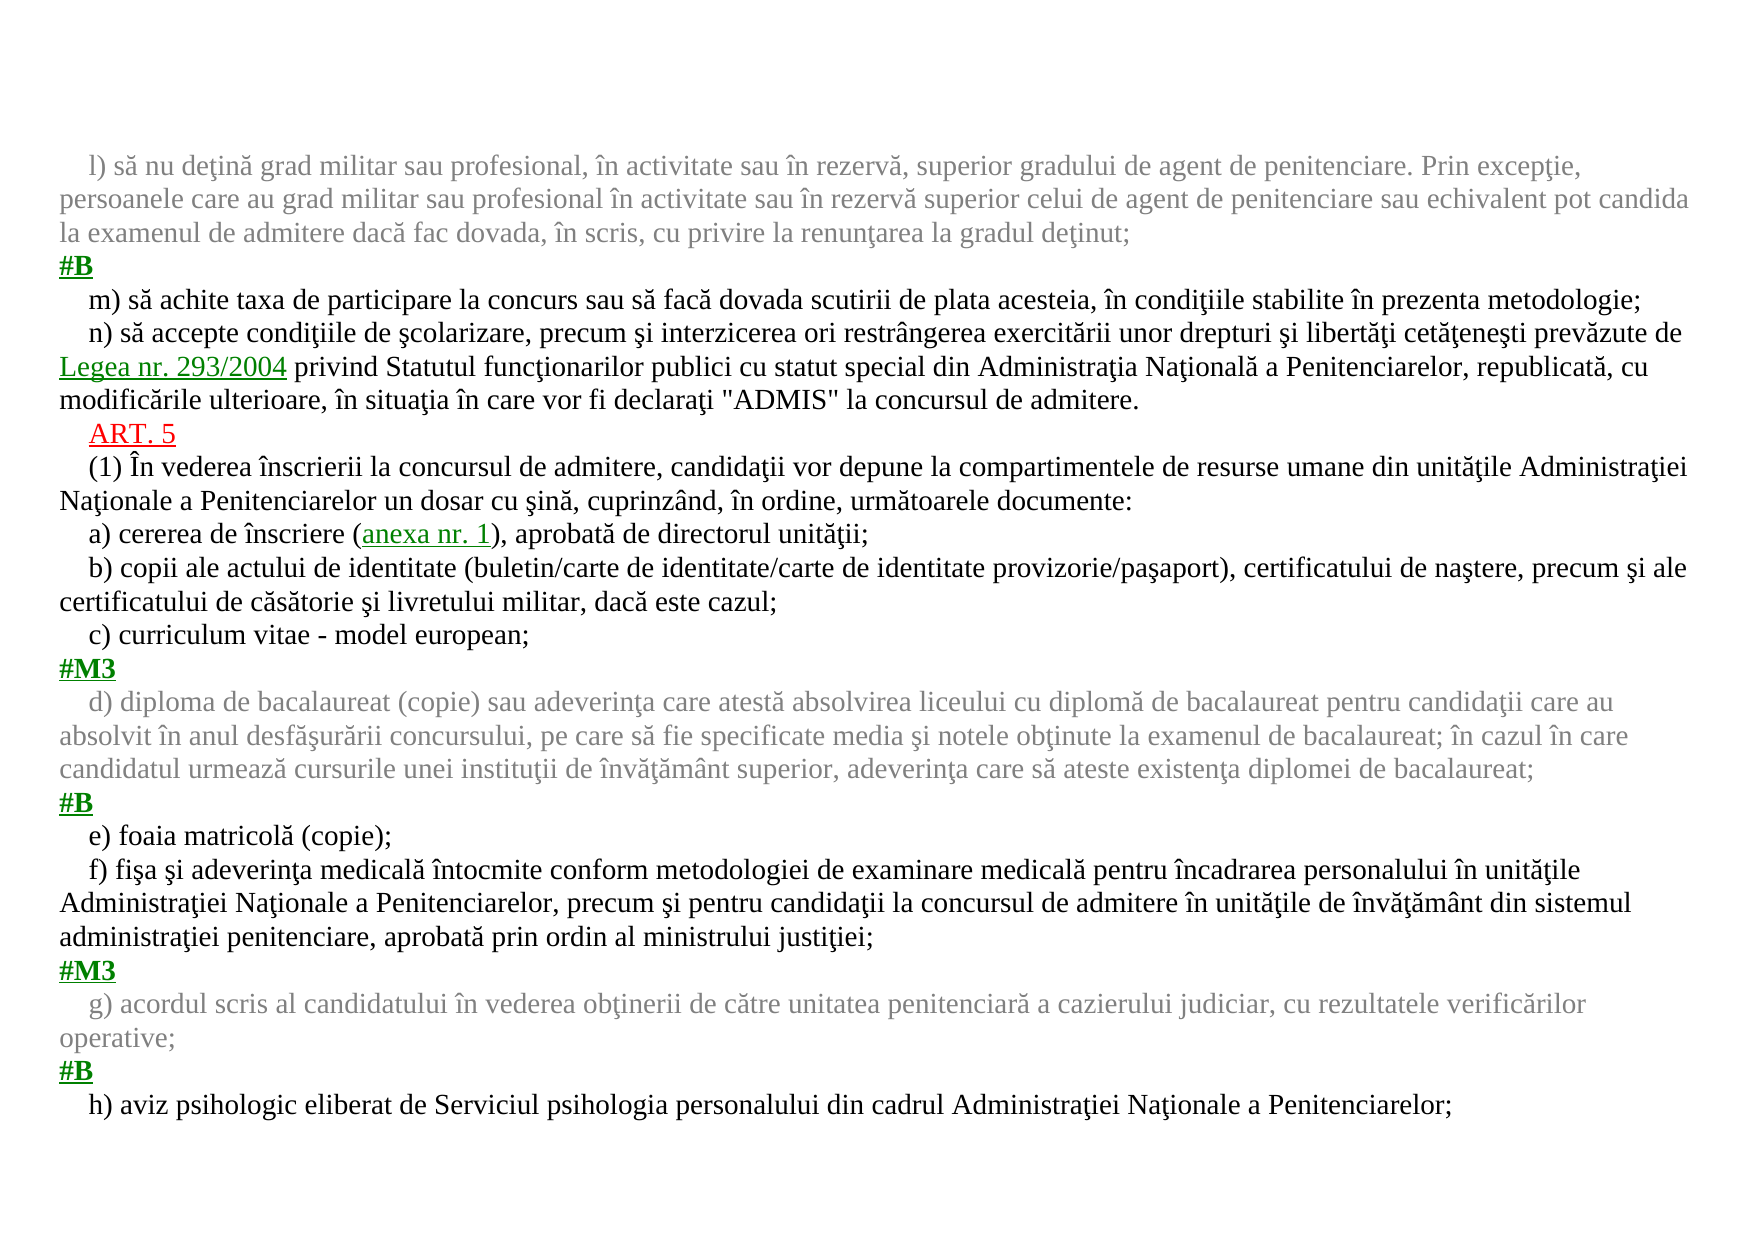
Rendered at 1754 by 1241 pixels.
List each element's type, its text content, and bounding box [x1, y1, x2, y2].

text c) curriculum vitae - model european; [59, 617, 1695, 651]
text b) copii ale actului de identitate (buletin/carte de identitate/carte de identitate provizorie/paşaport), certificatului de naştere, precum şi ale certificatului de căsătorie şi livretului militar, dacă este cazul; [59, 550, 1695, 617]
text #B [59, 1053, 1695, 1087]
text e) foaia matricolă (copie); [59, 818, 1695, 852]
text g) acordul scris al candidatului în vederea obţinerii de către unitatea penitenciară a cazierului judiciar, cu rezultatele verificărilor operative; [59, 986, 1695, 1053]
text h) aviz psihologic eliberat de Serviciul psihologia personalului din cadrul Administraţiei Naţionale a Penitenciarelor; [59, 1087, 1695, 1120]
text l) să nu deţină grad militar sau profesional, în activitate sau în rezervă, superior gradului de agent de penitenciare. Prin excepţie, persoanele care au grad militar sau profesional în activitate sau în rezervă superior celui de agent de penitenciare sau echivalent pot candida la examenul de admitere dacă fac dovada, în scris, cu privire la renunţarea la gradul deţinut; [59, 148, 1695, 248]
text f) fişa şi adeverinţa medicală întocmite conform metodologiei de examinare medicală pentru încadrarea personalului în unităţile Administraţiei Naţionale a Penitenciarelor, precum şi pentru candidaţii la concursul de admitere în unităţile de învăţământ din sistemul administraţiei penitenciare, aprobată prin ordin al ministrului justiţiei; [59, 852, 1695, 953]
text (1) În vederea înscrierii la concursul de admitere, candidaţii vor depune la compartimentele de resurse umane din unităţile Administraţiei Naţionale a Penitenciarelor un dosar cu şină, cuprinzând, în ordine, următoarele documente: [59, 449, 1695, 517]
text m) să achite taxa de participare la concurs sau să facă dovada scutirii de plata acesteia, în condiţiile stabilite în prezenta metodologie; [59, 282, 1695, 315]
text #B [59, 785, 1695, 818]
text a) cererea de înscriere (anexa nr. 1), aprobată de directorul unităţii; [59, 517, 1695, 550]
text #B [59, 248, 1695, 282]
text n) să accepte condiţiile de şcolarizare, precum şi interzicerea ori restrângerea exercitării unor drepturi şi libertăţi cetăţeneşti prevăzute de Legea nr. 293/2004 privind Statutul funcţionarilor publici cu statut special din Administraţia Naţională a Penitenciarelor, republicată, cu modificările ulterioare, în situaţia în care vor fi declaraţi "ADMIS" la concursul de admitere. [59, 315, 1695, 416]
text #M3 [59, 953, 1695, 986]
text #M3 [59, 651, 1695, 684]
text ART. 5 [59, 416, 1695, 449]
text d) diploma de bacalaureat (copie) sau adeverinţa care atestă absolvirea liceului cu diplomă de bacalaureat pentru candidaţii care au absolvit în anul desfăşurării concursului, pe care să fie specificate media şi notele obţinute la examenul de bacalaureat; în cazul în care candidatul urmează cursurile unei instituţii de învăţământ superior, adeverinţa care să ateste existenţa diplomei de bacalaureat; [59, 684, 1695, 785]
